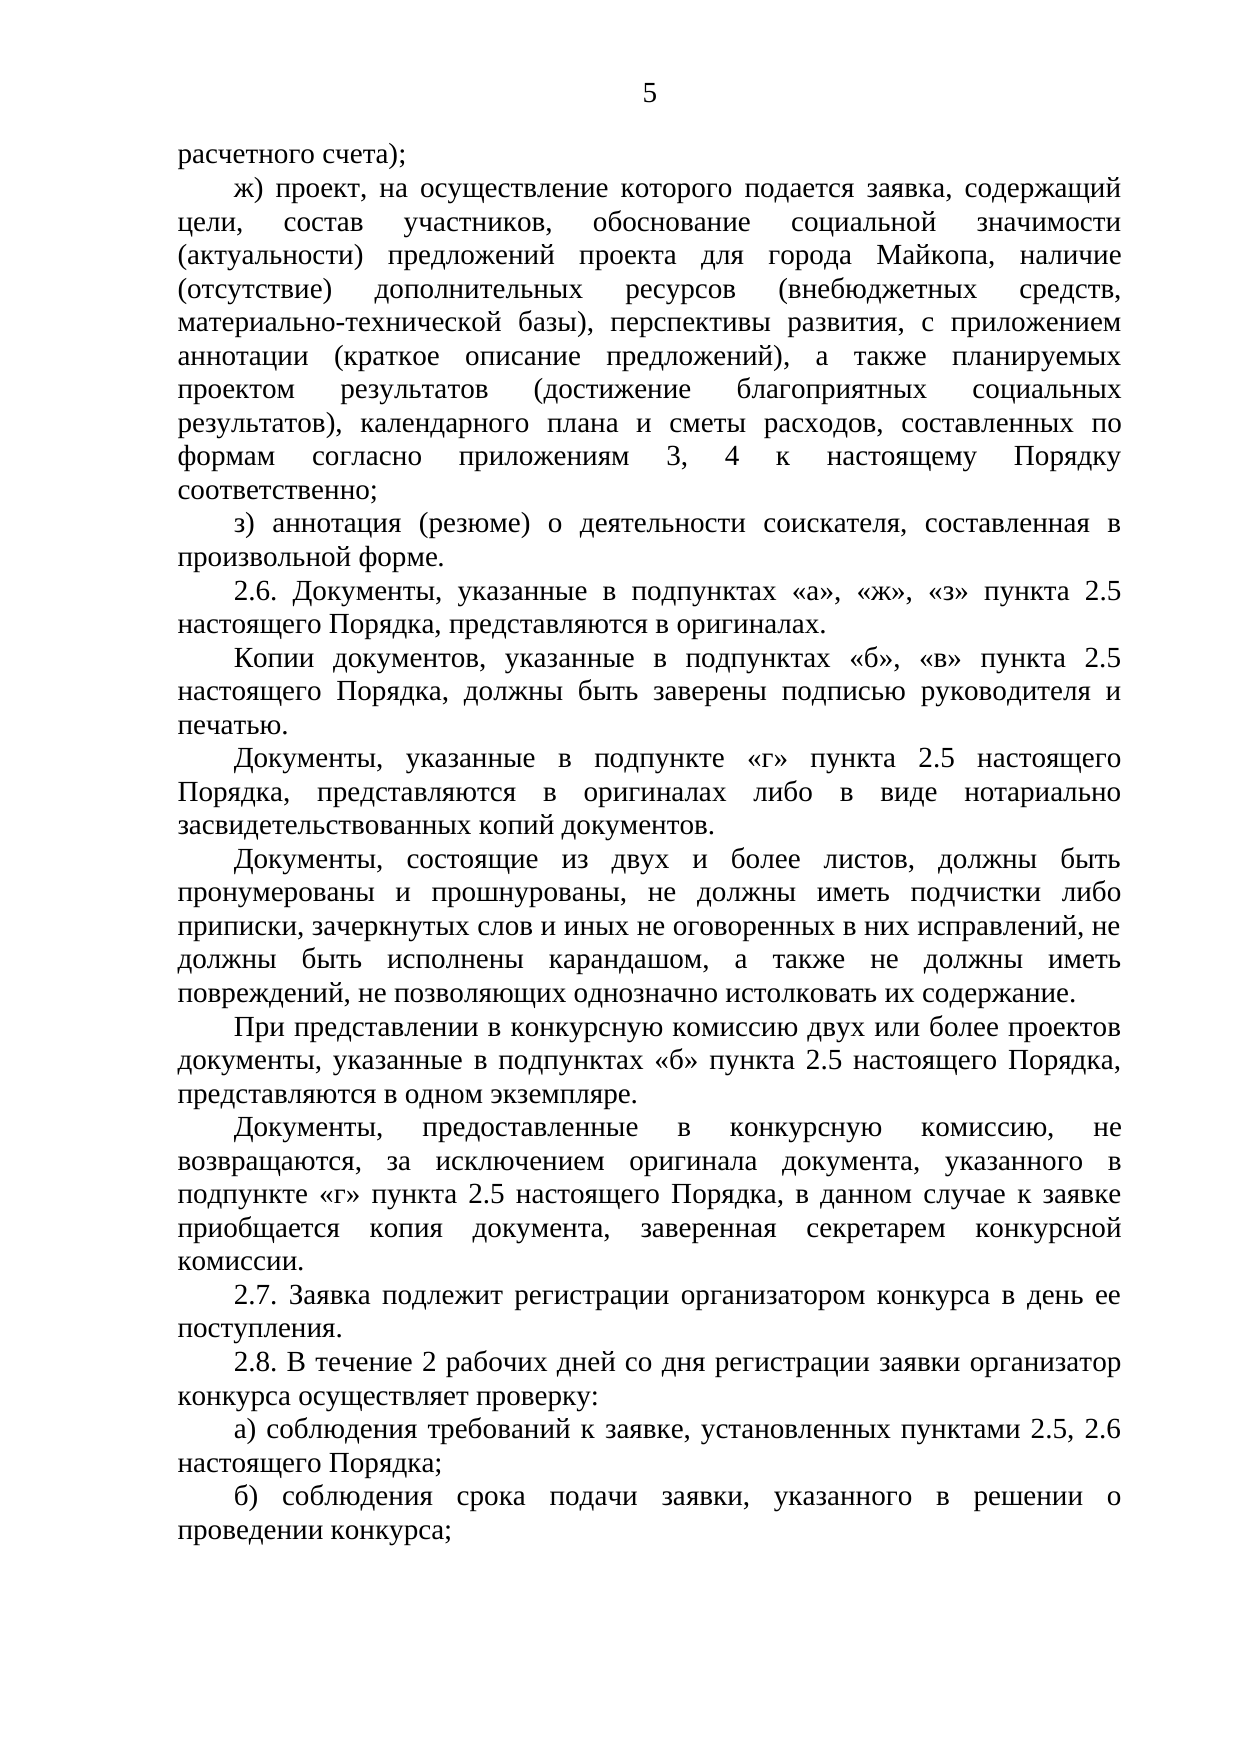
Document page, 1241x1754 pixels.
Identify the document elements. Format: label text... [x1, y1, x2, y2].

text При представлении в конкурсную комиссию двух или более проектов документы, указанные в подпунктах «б» пункта 2.5 настоящего Порядка, представляются в одном экземпляре. [177, 1009, 1122, 1109]
text 2.6. Документы, указанные в подпунктах «а», «ж», «з» пункта 2.5 настоящего Порядка, представляются в оригиналах. [177, 573, 1122, 640]
text Документы, состоящие из двух и более листов, должны быть пронумерованы и прошнурованы, не должны иметь подчистки либо приписки, зачеркнутых слов и иных не оговоренных в них исправлений, не должны быть исполнены карандашом, а также не должны иметь повреждений, не позволяющих однозначно истолковать их содержание. [177, 841, 1122, 1009]
text Документы, указанные в подпункте «г» пункта 2.5 настоящего Порядка, представляются в оригиналах либо в виде нотариально засвидетельствованных копий документов. [177, 740, 1122, 841]
text б) соблюдения срока подачи заявки, указанного в решении о проведении конкурса; [177, 1478, 1122, 1545]
text 2.7. Заявка подлежит регистрации организатором конкурса в день ее поступления. [177, 1277, 1122, 1344]
text ж) проект, на осуществление которого подается заявка, содержащий цели, состав участников, обоснование социальной значимости (актуальности) предложений проекта для города Майкопа, наличие (отсутствие) дополнительных ресурсов (внебюджетных средств, материально-технической базы), перспективы развития, с приложением аннотации (краткое описание предложений), а также планируемых проектом результатов (достижение благоприятных социальных результатов), календарного плана и сметы расходов, составленных по формам согласно приложениям 3, 4 к настоящему Порядку соответственно; [177, 170, 1122, 506]
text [177, 137, 1122, 170]
text з) аннотация (резюме) о деятельности соискателя, составленная в произвольной форме. [177, 506, 1122, 573]
text а) соблюдения требований к заявке, установленных пунктами 2.5, 2.6 настоящего Порядка; [177, 1411, 1122, 1478]
text Документы, предоставленные в конкурсную комиссию, не возвращаются, за исключением оригинала документа, указанного в подпункте «г» пункта 2.5 настоящего Порядка, в данном случае к заявке приобщается копия документа, заверенная секретарем конкурсной комиссии. [177, 1109, 1122, 1277]
text Копии документов, указанные в подпунктах «б», «в» пункта 2.5 настоящего Порядка, должны быть заверены подписью руководителя и печатью. [177, 640, 1122, 740]
text 2.8. В течение 2 рабочих дней со дня регистрации заявки организатор конкурса осуществляет проверку: [177, 1344, 1122, 1411]
